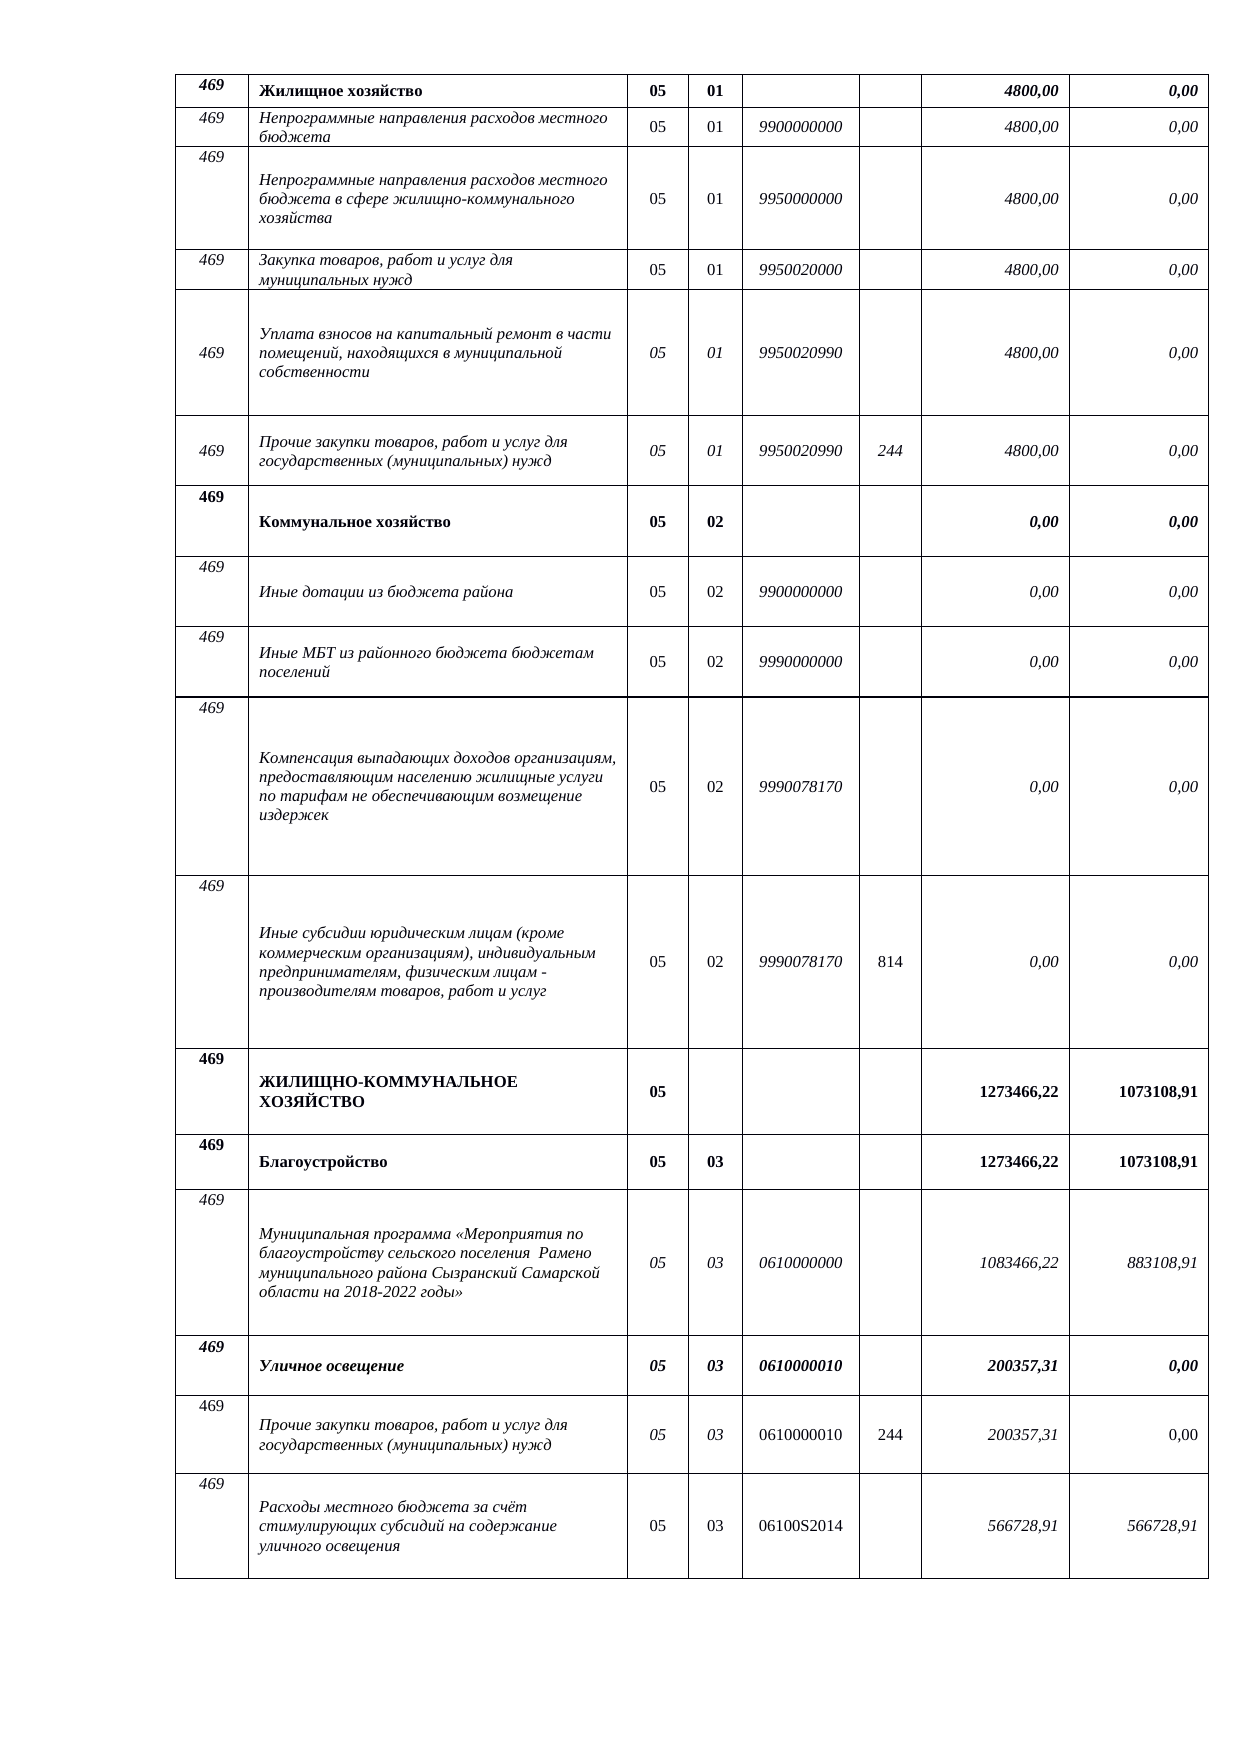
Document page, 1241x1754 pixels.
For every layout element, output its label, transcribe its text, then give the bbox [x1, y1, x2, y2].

table_cell 244 [860, 1396, 921, 1473]
table_cell 469 [176, 557, 248, 626]
table_cell [860, 1135, 921, 1188]
table_cell Благоустройство [249, 1135, 627, 1188]
table_cell 05 [628, 698, 688, 874]
table_cell 9990078170 [743, 698, 859, 874]
table_cell 0,00 [1070, 108, 1208, 146]
table_cell [689, 1049, 742, 1134]
table_cell 9950020990 [743, 290, 859, 415]
table_cell 02 [689, 627, 742, 696]
table_cell 05 [628, 147, 688, 249]
table_cell 05 [628, 1396, 688, 1473]
table_cell 4800,00 [922, 416, 1069, 485]
table_cell 03 [689, 1190, 742, 1335]
table_cell 0,00 [1070, 557, 1208, 626]
table_cell [860, 698, 921, 874]
table_cell 469 [176, 1396, 248, 1473]
table_cell 05 [628, 486, 688, 556]
table_cell Расходы местного бюджета за счёт стимулирующих субсидий на содержание уличного освещения [249, 1474, 627, 1578]
table_cell 0,00 [922, 627, 1069, 696]
table_cell [860, 1336, 921, 1395]
table_cell 05 [628, 416, 688, 485]
table_cell 1273466,22 [922, 1135, 1069, 1188]
table_cell 469 [176, 1135, 248, 1188]
table_cell 01 [689, 147, 742, 249]
table_cell [743, 1135, 859, 1188]
table_cell 200357,31 [922, 1336, 1069, 1395]
table_cell 9950020000 [743, 250, 859, 288]
table_cell 4800,00 [922, 75, 1069, 107]
table_cell 9990078170 [743, 876, 859, 1048]
table_cell 0,00 [1070, 627, 1208, 696]
table_cell 469 [176, 108, 248, 146]
table_cell 0,00 [1070, 147, 1208, 249]
table_cell 0,00 [1070, 1336, 1208, 1395]
table_cell 0,00 [1070, 1396, 1208, 1473]
table_cell 469 [176, 486, 248, 556]
table_cell [860, 557, 921, 626]
table_cell 06100S2014 [743, 1474, 859, 1578]
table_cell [249, 1396, 627, 1473]
table_cell 9950020990 [743, 416, 859, 485]
table_cell 02 [689, 876, 742, 1048]
table_cell 01 [689, 75, 742, 107]
table_cell 01 [689, 416, 742, 485]
table_cell [743, 1049, 859, 1134]
table_cell Уличное освещение [249, 1336, 627, 1395]
table_cell 0610000010 [743, 1336, 859, 1395]
table_cell 883108,91 [1070, 1190, 1208, 1335]
table_cell [860, 108, 921, 146]
table_cell 1273466,22 [922, 1049, 1069, 1134]
table_cell Непрограммные направления расходов местного бюджета [249, 108, 627, 146]
table_cell 0,00 [922, 876, 1069, 1048]
table_cell 0,00 [1070, 876, 1208, 1048]
table_cell [743, 486, 859, 556]
table_cell 0,00 [1070, 75, 1208, 107]
table_cell 200357,31 [922, 1396, 1069, 1473]
table_cell 05 [628, 557, 688, 626]
table_cell 0,00 [1070, 416, 1208, 485]
table_cell 01 [689, 108, 742, 146]
table_cell 469 [176, 876, 248, 1048]
table_cell 01 [689, 290, 742, 415]
table_cell 469 [176, 290, 248, 415]
table_cell 469 [176, 698, 248, 874]
table_cell 1083466,22 [922, 1190, 1069, 1335]
table_cell 9900000000 [743, 557, 859, 626]
table_cell 0,00 [1070, 486, 1208, 556]
table_cell [860, 1474, 921, 1578]
table_cell 4800,00 [922, 290, 1069, 415]
table_cell 05 [628, 1135, 688, 1188]
table_cell 0,00 [1070, 290, 1208, 415]
table_cell 05 [628, 627, 688, 696]
table_cell 4800,00 [922, 108, 1069, 146]
table_cell 1073108,91 [1070, 1049, 1208, 1134]
table_cell 9950000000 [743, 147, 859, 249]
table_cell Иные МБТ из районного бюджета бюджетам поселений [249, 627, 627, 696]
table_cell 05 [628, 108, 688, 146]
table_cell [860, 627, 921, 696]
table_cell 4800,00 [922, 250, 1069, 288]
table_cell ЖИЛИЩНО-КОММУНАЛЬНОЕ ХОЗЯЙСТВО [249, 1049, 627, 1134]
table_cell 03 [689, 1135, 742, 1188]
table_cell 05 [628, 250, 688, 288]
table_cell 0,00 [922, 486, 1069, 556]
table_cell 469 [176, 1336, 248, 1395]
table_cell Муниципальная программа «Мероприятия по благоустройству сельского поселения Рамено муниципального района Сызранский Самарской области на 2018-2022 годы» [249, 1190, 627, 1335]
table_cell [860, 486, 921, 556]
table_cell 05 [628, 1190, 688, 1335]
table_cell Компенсация выпадающих доходов организациям, предоставляющим населению жилищные услуги по тарифам не обеспечивающим возмещение издержек [249, 698, 627, 874]
table_cell 05 [628, 1474, 688, 1578]
table_cell 03 [689, 1336, 742, 1395]
table_cell 469 [176, 147, 248, 249]
table_cell Иные дотации из бюджета района [249, 557, 627, 626]
table_cell Прочие закупки товаров, работ и услуг для государственных (муниципальных) нужд [249, 416, 627, 485]
table_cell 469 [176, 1190, 248, 1335]
table_cell Иные субсидии юридическим лицам (кроме коммерческим организациям), индивидуальным предпринимателям, физическим лицам - производителям товаров, работ и услуг [249, 876, 627, 1048]
table_cell 469 [176, 1049, 248, 1134]
table_cell 01 [689, 250, 742, 288]
table_cell 0,00 [922, 557, 1069, 626]
table_cell [860, 290, 921, 415]
table_cell 02 [689, 557, 742, 626]
table_cell 566728,91 [1070, 1474, 1208, 1578]
table_cell 469 [176, 75, 248, 107]
table_cell [860, 75, 921, 107]
table_cell 1073108,91 [1070, 1135, 1208, 1188]
table_cell [860, 250, 921, 288]
table_cell 244 [860, 416, 921, 485]
table_cell 469 [176, 416, 248, 485]
table_cell 0,00 [1070, 698, 1208, 874]
table_cell 05 [628, 1336, 688, 1395]
table_cell 03 [689, 1396, 742, 1473]
table_cell 9900000000 [743, 108, 859, 146]
table_cell 469 [176, 627, 248, 696]
table_cell [860, 1049, 921, 1134]
table_cell 566728,91 [922, 1474, 1069, 1578]
table_cell 0,00 [922, 698, 1069, 874]
table_cell 0,00 [1070, 250, 1208, 288]
table_cell [860, 147, 921, 249]
table_cell Непрограммные направления расходов местного бюджета в сфере жилищно-коммунального хозяйства [249, 147, 627, 249]
table_cell 0610000000 [743, 1190, 859, 1335]
table_cell 05 [628, 876, 688, 1048]
table_cell Коммунальное хозяйство [249, 486, 627, 556]
table_cell 05 [628, 290, 688, 415]
table_cell [743, 75, 859, 107]
table_cell 469 [176, 1474, 248, 1578]
table_cell 0610000010 [743, 1396, 859, 1473]
table_cell 469 [176, 250, 248, 288]
table_cell 05 [628, 75, 688, 107]
table_cell Уплата взносов на капитальный ремонт в части помещений, находящихся в муниципальной собственности [249, 290, 627, 415]
table_cell 9990000000 [743, 627, 859, 696]
table_cell 05 [628, 1049, 688, 1134]
table_cell 4800,00 [922, 147, 1069, 249]
table_cell Жилищное хозяйство [249, 75, 627, 107]
table_cell 814 [860, 876, 921, 1048]
table_cell 02 [689, 698, 742, 874]
table_cell [860, 1190, 921, 1335]
table_cell Закупка товаров, работ и услуг для муниципальных нужд [249, 250, 627, 288]
table_cell 02 [689, 486, 742, 556]
table_cell 03 [689, 1474, 742, 1578]
